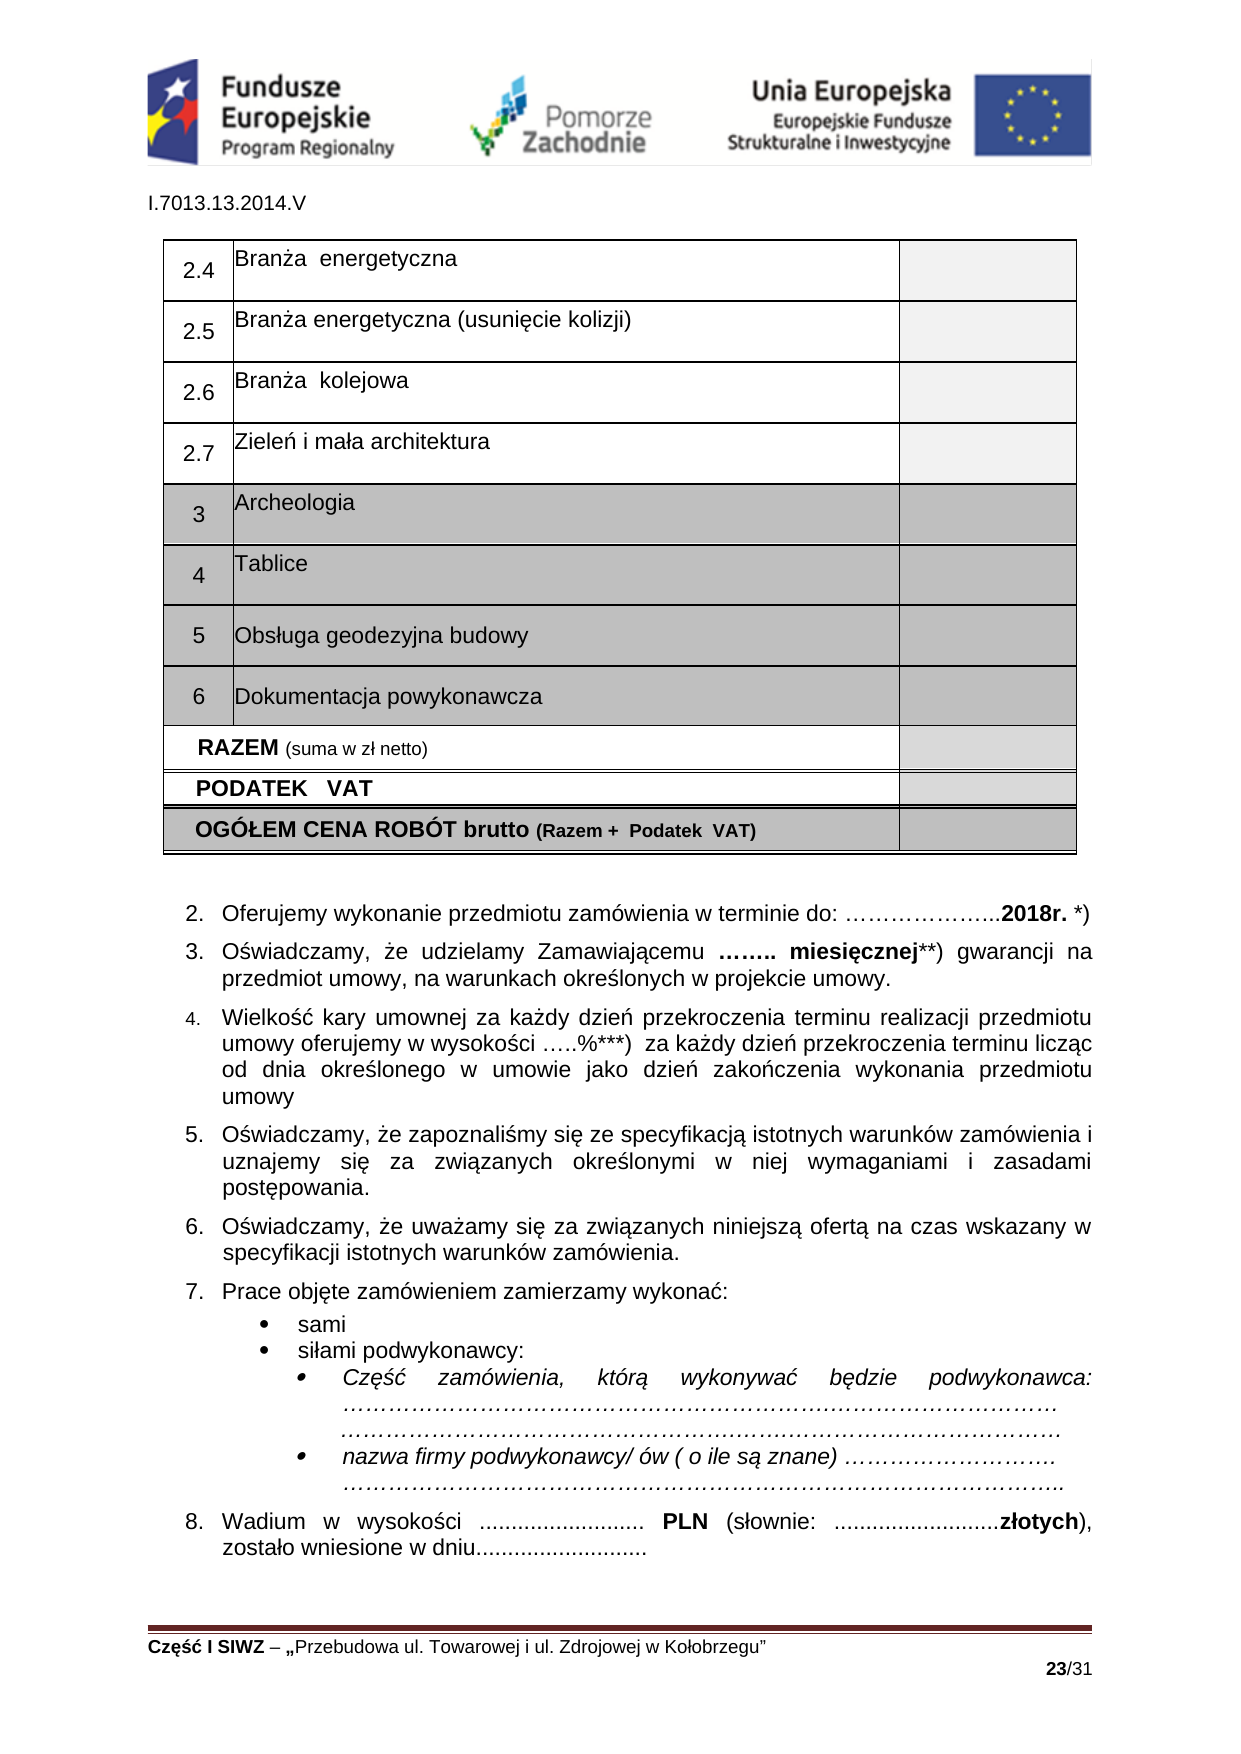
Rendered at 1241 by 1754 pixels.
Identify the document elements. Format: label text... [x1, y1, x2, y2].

list Oświadczamy, że zapoznaliśmy się ze specyfikacją istotnych warunków zamówienia i uznajemy się za związanych określonymi w niej wymaganiami i zasadami postępowania. [185, 1121, 1092, 1201]
table_cell 5 [164, 606, 233, 665]
table_cell [900, 485, 1076, 543]
table_cell PODATEK VAT [164, 773, 899, 804]
list Wielkość kary umownej za każdy dzień przekroczenia terminu realizacji przedmiotu umowy oferujemy w wysokości …..%***) za każdy dzień przekroczenia terminu licząc od dnia określonego w umowie jako dzień zakończenia wykonania przedmiotu umowy [185, 1003, 1092, 1109]
table_cell [900, 546, 1076, 604]
table_cell [900, 606, 1076, 665]
table_cell 6 [164, 667, 233, 725]
table_cell 2.5 [164, 302, 233, 361]
table_cell Branża kolejowa [234, 363, 899, 422]
table_cell Tablice [234, 546, 899, 604]
table_cell [900, 667, 1076, 725]
list Część zamówienia, którą wykonywać będzie podwykonawca: ……………………………………………………….………………………… [295, 1363, 1092, 1416]
table_cell 4 [164, 546, 233, 604]
table_cell [900, 424, 1076, 483]
table_cell [900, 302, 1076, 361]
table_cell [900, 773, 1076, 804]
table_cell [900, 363, 1076, 422]
list sami [260, 1311, 1092, 1337]
list Oferujemy wykonanie przedmiotu zamówienia w terminie do: ………………...2018r. *) [185, 899, 1092, 926]
list Prace objęte zamówieniem zamierzamy wykonać: [185, 1278, 1092, 1304]
list Wadium w wysokości .......................... PLN (słownie: ..........................złotych), zostało wniesione w dniu........................... [185, 1508, 1092, 1561]
table_cell 2.6 [164, 363, 233, 422]
table_cell 2.4 [164, 241, 233, 300]
table_cell RAZEM (suma w zł netto) [164, 726, 899, 768]
table_cell Dokumentacja powykonawcza [234, 667, 899, 725]
picture [147, 59, 1093, 167]
table_cell [900, 241, 1076, 300]
table_cell OGÓŁEM CENA ROBÓT brutto (Razem + Podatek VAT) [164, 809, 899, 850]
table_cell Archeologia [234, 485, 899, 543]
list Oświadczamy, że udzielamy Zamawiającemu …….. miesięcznej**) gwarancji na przedmiot umowy, na warunkach określonych w projekcie umowy. [185, 938, 1092, 991]
list ………………………………………………………………………………….. [342, 1469, 1092, 1495]
table_cell [900, 809, 1076, 850]
list nazwa firmy podwykonawcy/ ów ( o ile są znane) ………………………. [295, 1443, 1092, 1469]
table_cell Branża energetyczna (usunięcie kolizji) [234, 302, 899, 361]
table_cell 3 [164, 485, 233, 543]
list …………………………………………….…….……………………………… [340, 1416, 1092, 1443]
list Oświadczamy, że uważamy się za związanych niniejszą ofertą na czas wskazany w specyfikacji istotnych warunków zamówienia. [185, 1213, 1092, 1266]
list siłami podwykonawcy: [260, 1337, 1092, 1363]
table_cell 2.7 [164, 424, 233, 483]
table_cell Obsługa geodezyjna budowy [234, 606, 899, 665]
table_cell Branża energetyczna [234, 241, 899, 300]
table_cell [900, 726, 1076, 768]
table_cell Zieleń i mała architektura [234, 424, 899, 483]
